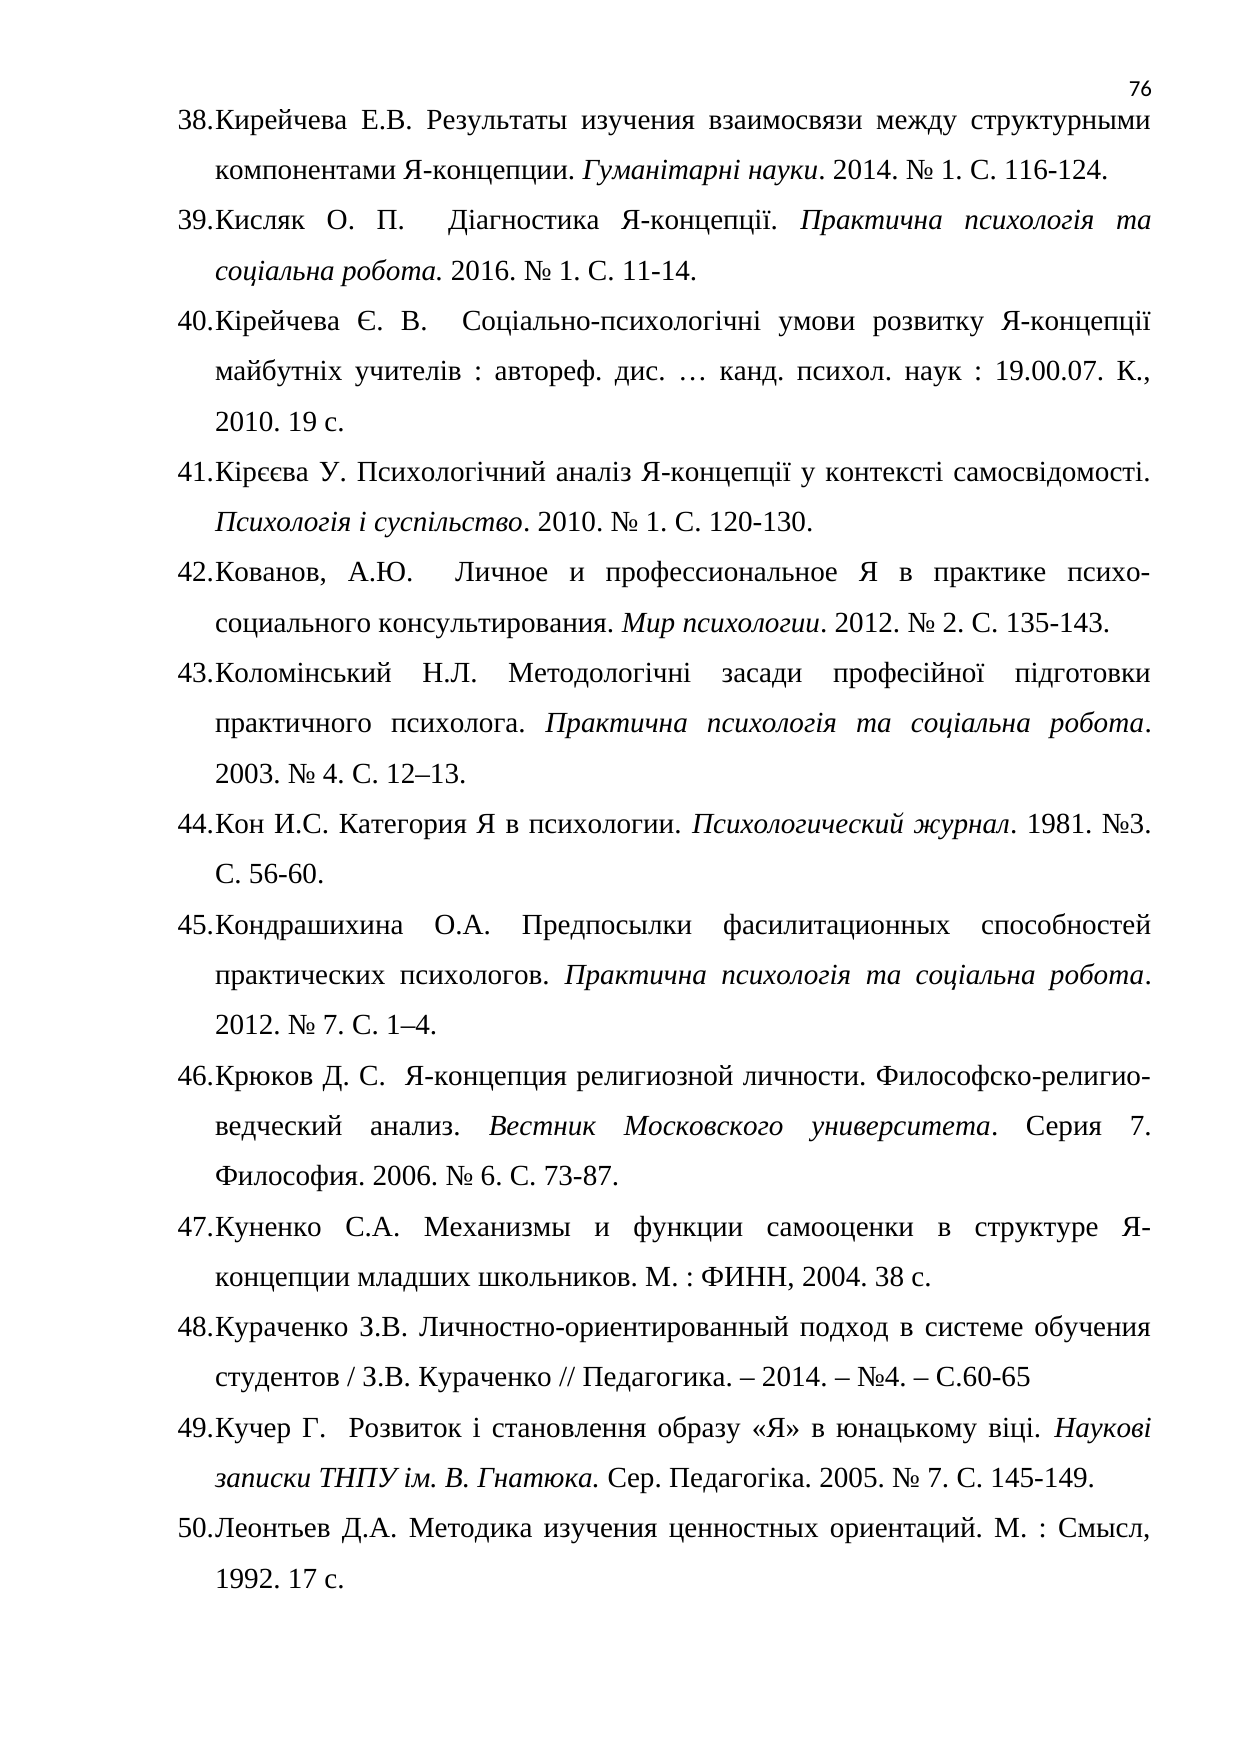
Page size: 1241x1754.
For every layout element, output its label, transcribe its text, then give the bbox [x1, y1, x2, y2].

list Куненко С.А. Механизмы и функции самооценки в структуре Я-концепции младших школьников. М. : ФИНН, 2004. 38 с. [177, 1209, 1152, 1292]
list Кондрашихина О.А. Предпосылки фасилитационных способностей практических психологов. Практична психологія та соціальна робота. 2012. № 7. С. 1–4. [177, 907, 1152, 1041]
list Леонтьев Д.А. Методика изучения ценностных ориентаций. M. : Смысл, 1992. 17 с. [177, 1511, 1152, 1594]
list Кованов, А.Ю. Личное и профессиональное Я в практике психо-социального консультирования. Мир психологии. 2012. № 2. С. 135-143. [177, 554, 1152, 638]
list Кирейчева Е.В. Результаты изучения взаимосвязи между структурными компонентами Я-концепции. Гуманітарні науки. 2014. № 1. С. 116-124. [177, 102, 1152, 186]
list Кураченко З.В. Личностно-ориентированный подход в системе обучения студентов / З.В. Кураченко // Педагогика. – 2014. – №4. – С.60-65 [177, 1309, 1152, 1393]
list Кірейчева Є. В. Соціально-психологічні умови розвитку Я-концепції майбутніх учителів : автореф. дис. … канд. психол. наук : 19.00.07. К., 2010. 19 с. [177, 303, 1152, 437]
list Кон И.С. Категория Я в психологии. Психологический журнал. 1981. №3. С. 56-60. [177, 806, 1152, 890]
list Кірєєва У. Психологічний аналіз Я-концепції у контексті самосвідомості. Психологія і суспільство. 2010. № 1. С. 120-130. [177, 454, 1152, 538]
list Коломінський Н.Л. Методологічні засади професійної підготовки практичного психолога. Практична психологія та соціальна робота. 2003. № 4. С. 12–13. [177, 655, 1152, 789]
list Кучер Г. Розвиток і становлення образу «Я» в юнацькому віці. Наукові записки ТНПУ ім. В. Гнатюка. Сер. Педагогіка. 2005. № 7. С. 145-149. [177, 1410, 1152, 1494]
list Кисляк О. П. Діагностика Я-концепції. Практична психологія та соціальна робота. 2016. № 1. С. 11-14. [177, 202, 1152, 286]
list Крюков Д. С. Я-концепция религиозной личности. Философско-религио-ведческий анализ. Вестник Московского университета. Серия 7. Философия. 2006. № 6. С. 73-87. [177, 1058, 1152, 1192]
